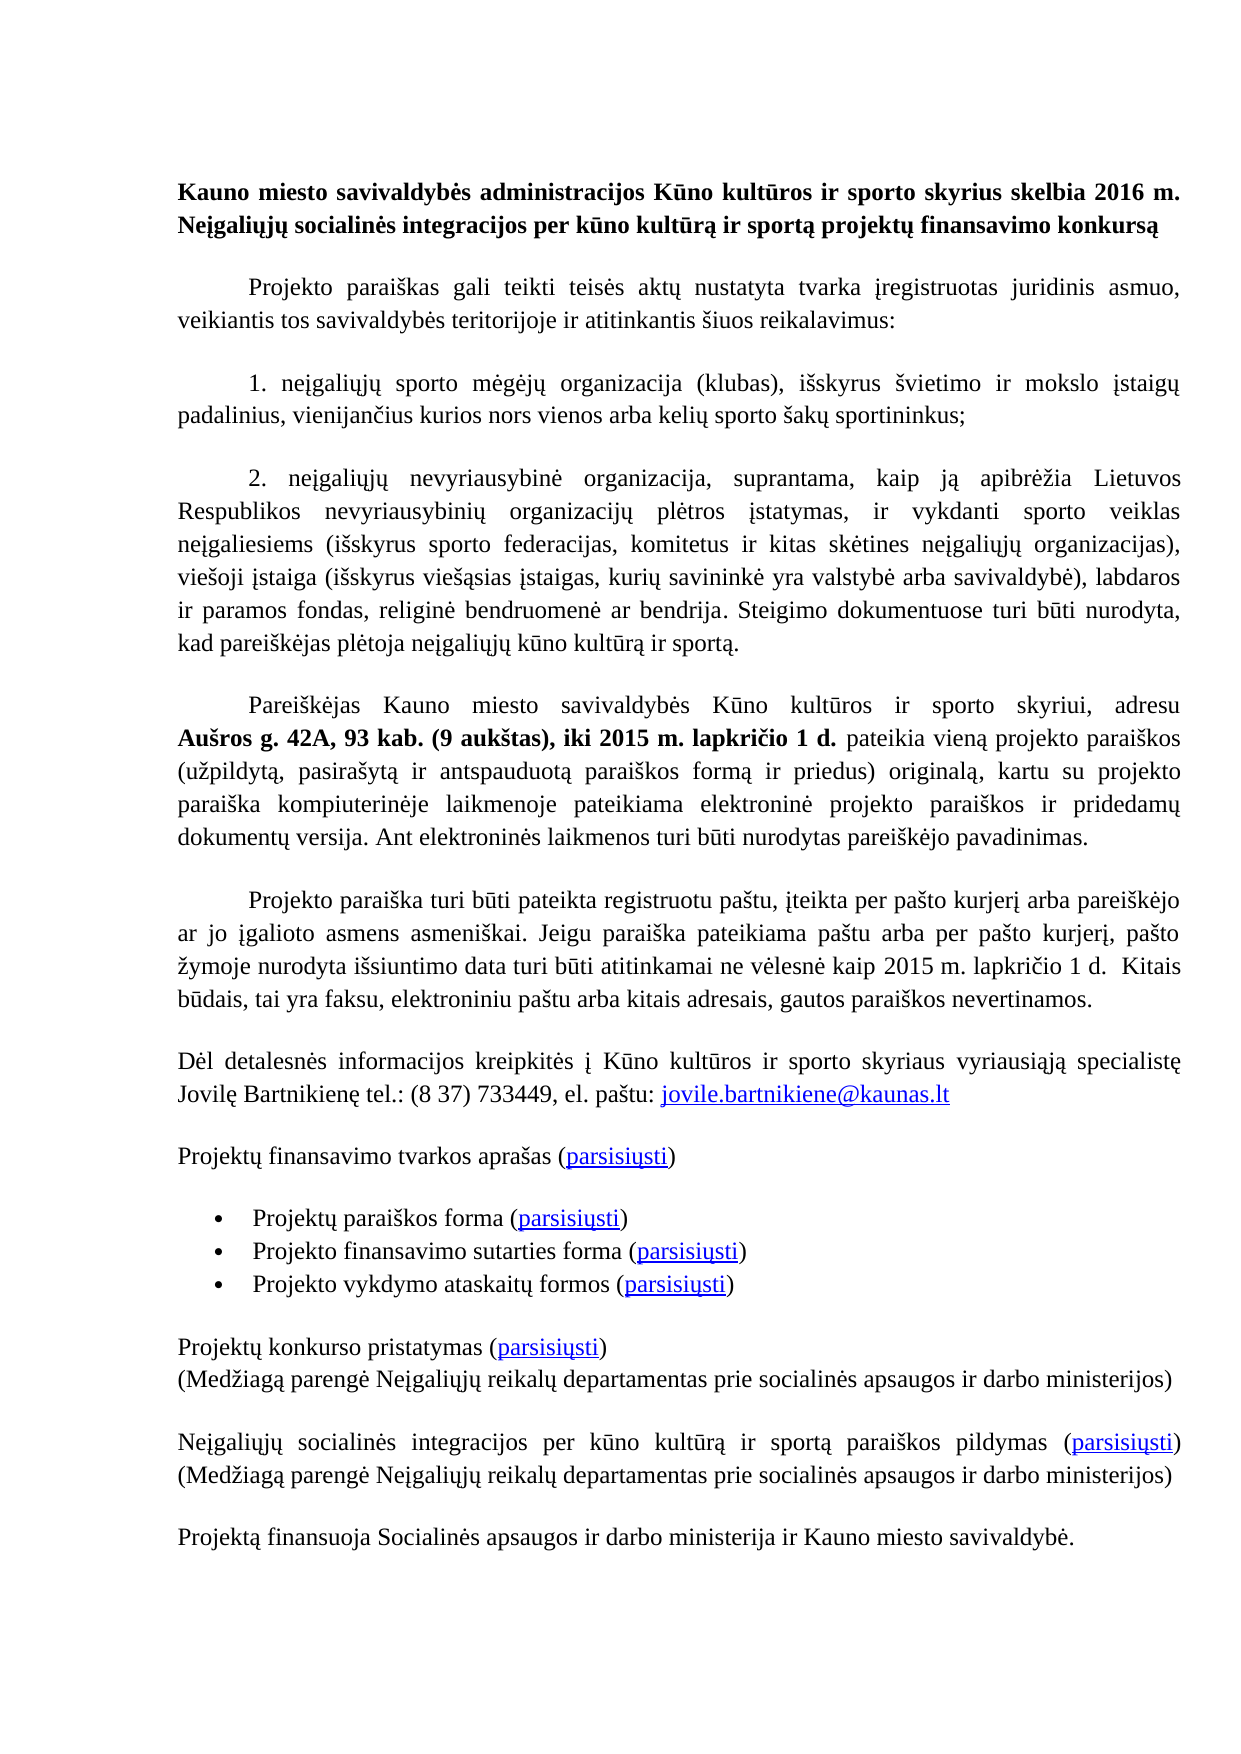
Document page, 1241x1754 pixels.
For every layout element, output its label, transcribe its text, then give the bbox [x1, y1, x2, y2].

text Kauno miesto savivaldybės administracijos Kūno kultūros ir sporto skyrius skelbia 2016 m. Neįgaliųjų socialinės integracijos per kūno kultūrą ir sportą projektų finansavimo konkursą [177, 177, 1181, 239]
text Projektą finansuoja Socialinės apsaugos ir darbo ministerija ir Kauno miesto savivaldybė. [177, 1522, 1181, 1551]
text Projekto paraiška turi būti pateikta registruotu paštu, įteikta per pašto kurjerį arba pareiškėjo ar jo įgalioto asmens asmeniškai. Jeigu paraiška pateikiama paštu arba per pašto kurjerį, pašto žymoje nurodyta išsiuntimo data turi būti atitinkamai ne vėlesnė kaip 2015 m. lapkričio 1 d. Kitais būdais, tai yra faksu, elektroniniu paštu arba kitais adresais, gautos paraiškos nevertinamos. [177, 885, 1181, 1012]
text Pareiškėjas Kauno miesto savivaldybės Kūno kultūros ir sporto skyriui, adresu Aušros g. 42A, 93 kab. (9 aukštas), iki 2015 m. lapkričio 1 d. pateikia vieną projekto paraiškos (užpildytą, pasirašytą ir antspauduotą paraiškos formą ir priedus) originalą, kartu su projekto paraiška kompiuterinėje laikmenoje pateikiama elektroninė projekto paraiškos ir pridedamų dokumentų versija. Ant elektroninės laikmenos turi būti nurodytas pareiškėjo pavadinimas. [177, 690, 1181, 851]
text 2. neįgaliųjų nevyriausybinė organizacija, suprantama, kaip ją apibrėžia Lietuvos Respublikos nevyriausybinių organizacijų plėtros įstatymas, ir vykdanti sporto veiklas neįgaliesiems (išskyrus sporto federacijas, komitetus ir kitas skėtines neįgaliųjų organizacijas), viešoji įstaiga (išskyrus viešąsias įstaigas, kurių savininkė yra valstybė arba savivaldybė), labdaros ir paramos fondas, religinė bendruomenė ar bendrija. Steigimo dokumentuose turi būti nurodyta, kad pareiškėjas plėtoja neįgaliųjų kūno kultūrą ir sportą. [177, 463, 1181, 657]
text Projektų konkurso pristatymas (parsisiųsti) (Medžiagą parengė Neįgaliųjų reikalų departamentas prie socialinės apsaugos ir darbo ministerijos) [177, 1332, 1181, 1393]
list Projekto vykdymo ataskaitų formos (parsisiųsti) [215, 1269, 1181, 1298]
text Projekto paraiškas gali teikti teisės aktų nustatyta tvarka įregistruotas juridinis asmuo, veikiantis tos savivaldybės teritorijoje ir atitinkantis šiuos reikalavimus: [177, 272, 1181, 334]
text Dėl detalesnės informacijos kreipkitės į Kūno kultūros ir sporto skyriaus vyriausiąją specialistę Jovilę Bartnikienę tel.: (8 37) 733449, el. paštu: jovile.bartnikiene@kaunas.lt [177, 1046, 1181, 1108]
text Projektų finansavimo tvarkos aprašas (parsisiųsti) [177, 1141, 1181, 1170]
list Projektų paraiškos forma (parsisiųsti) [215, 1203, 1181, 1232]
list Projekto finansavimo sutarties forma (parsisiųsti) [215, 1236, 1181, 1265]
text Neįgaliųjų socialinės integracijos per kūno kultūrą ir sportą paraiškos pildymas (parsisiųsti) (Medžiagą parengė Neįgaliųjų reikalų departamentas prie socialinės apsaugos ir darbo ministerijos) [177, 1427, 1181, 1488]
text 1. neįgaliųjų sporto mėgėjų organizacija (klubas), išskyrus švietimo ir mokslo įstaigų padalinius, vienijančius kurios nors vienos arba kelių sporto šakų sportininkus; [177, 368, 1181, 429]
